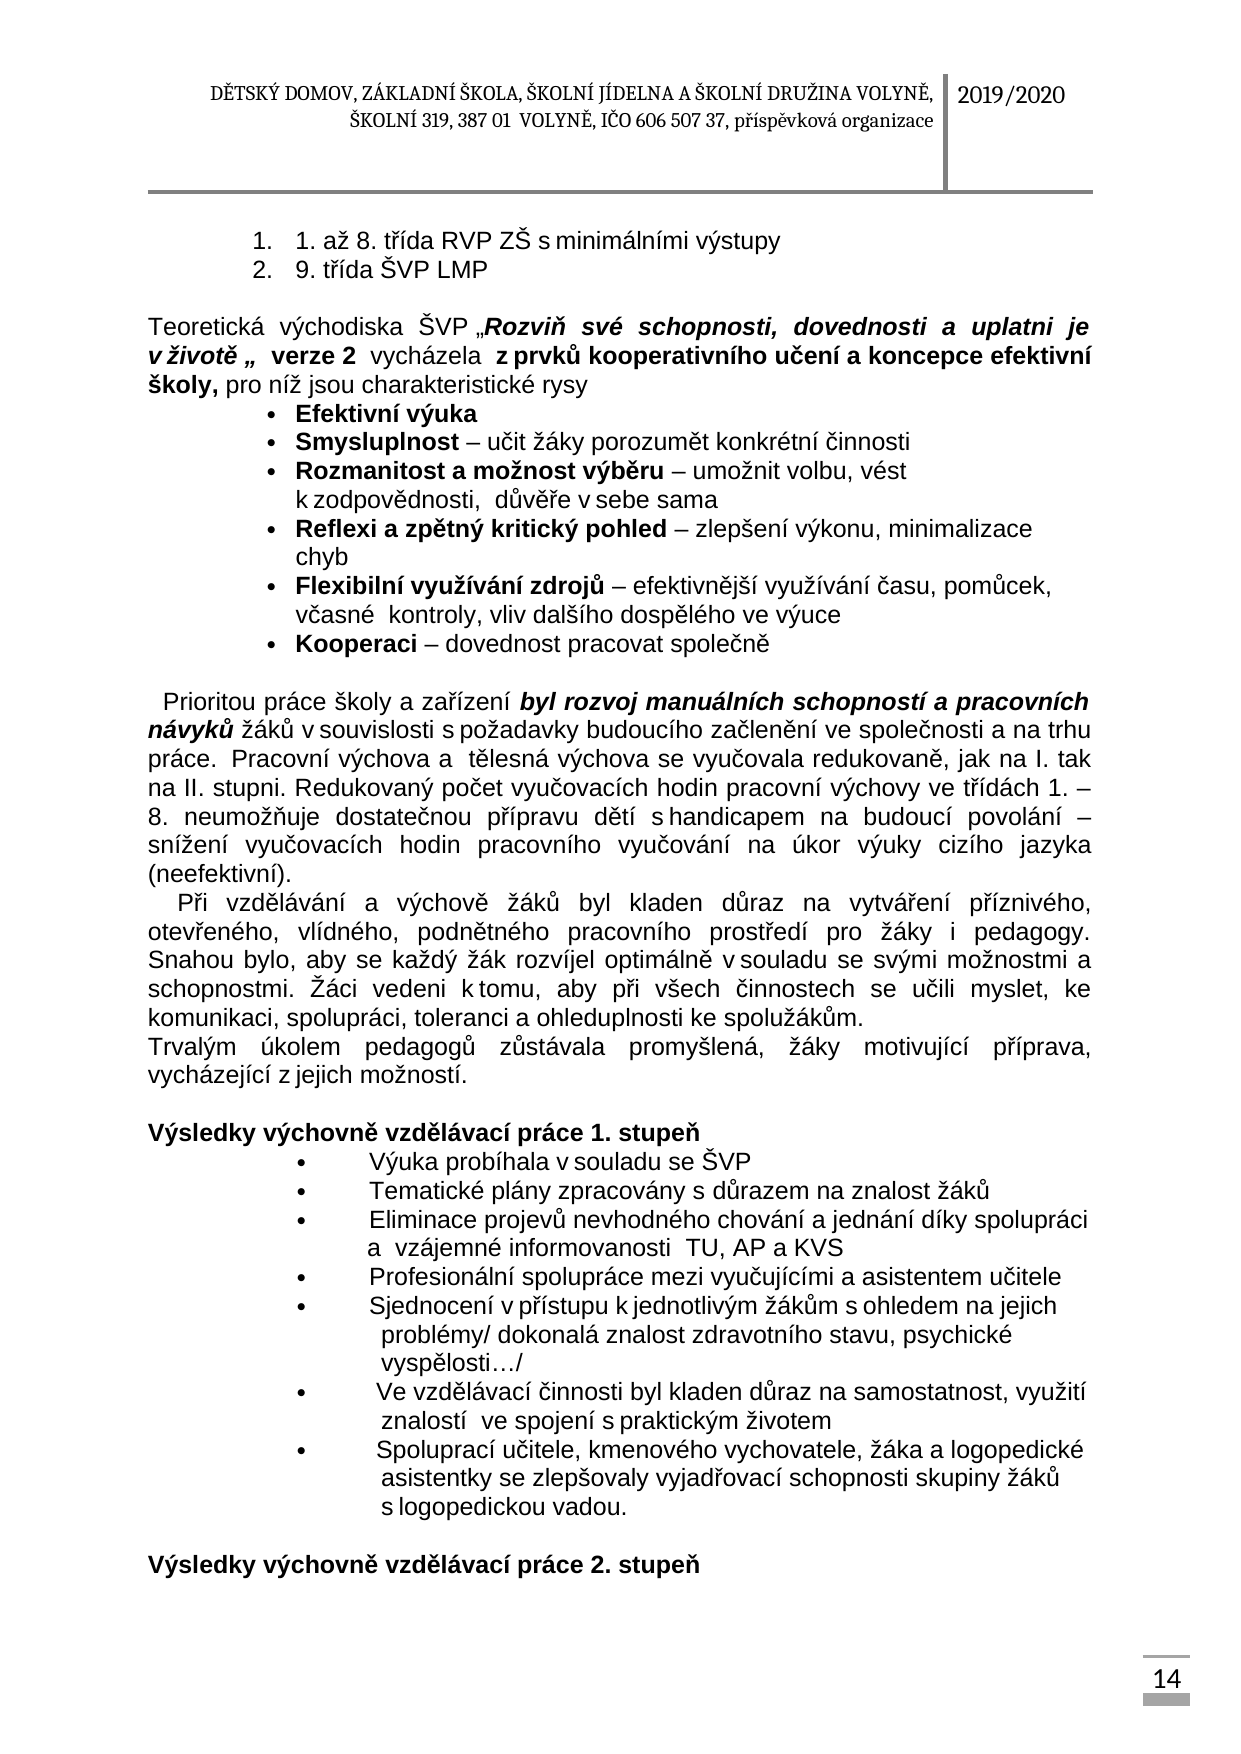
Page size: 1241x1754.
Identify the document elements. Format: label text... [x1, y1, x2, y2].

list Flexibilní využívání zdrojů – efektivnější využívání času, pomůcek, [268, 571, 1093, 600]
list Efektivní výuka [268, 399, 1093, 427]
list 1. až 8. třída RVP ZŠ s minimálními výstupy [252, 226, 1093, 255]
text k zodpovědnosti, důvěře v sebe sama [268, 485, 1093, 514]
text vyspělosti…/ [298, 1348, 1093, 1377]
text chyb [268, 542, 1093, 571]
list Profesionální spolupráce mezi vyučujícími a asistentem učitele [298, 1262, 1093, 1291]
text Při vzdělávání a výchově žáků byl kladen důraz na vytváření příznivého, otevřeného, vlídného, podnětného pracovního prostředí pro žáky i pedagogy. Snahou bylo, aby se každý žák rozvíjel optimálně v souladu se svými možnostmi a schopnostmi. Žáci vedeni k tomu, aby při všech činnostech se učili myslet, ke komunikaci, spolupráci, toleranci a ohleduplnosti ke spolužákům. [148, 888, 1093, 1032]
list Kooperaci – dovednost pracovat společně [268, 629, 1093, 657]
text Výsledky výchovně vzdělávací práce 2. stupeň [148, 1550, 1093, 1579]
list Rozmanitost a možnost výběru – umožnit volbu, vést [268, 456, 1093, 485]
list Sjednocení v přístupu k jednotlivým žákům s ohledem na jejich [298, 1291, 1093, 1319]
list Smysluplnost – učit žáky porozumět konkrétní činnosti [268, 427, 1093, 456]
text asistentky se zlepšovaly vyjadřovací schopnosti skupiny žáků [298, 1463, 1093, 1492]
text Trvalým úkolem pedagogů zůstávala promyšlená, žáky motivující příprava, vycházející z jejich možností. [148, 1032, 1093, 1089]
text Teoretická východiska ŠVP „Rozviň své schopnosti, dovednosti a uplatni je v životě „ verze 2 vycházela z prvků kooperativního učení a koncepce efektivní školy, pro níž jsou charakteristické rysy [148, 312, 1093, 399]
text problémy/ dokonalá znalost zdravotního stavu, psychické [298, 1319, 1093, 1348]
text včasné kontroly, vliv dalšího dospělého ve výuce [268, 600, 1093, 629]
text a vzájemné informovanosti TU, AP a KVS [298, 1233, 1093, 1262]
text Prioritou práce školy a zařízení byl rozvoj manuálních schopností a pracovních návyků žáků v souvislosti s požadavky budoucího začlenění ve společnosti a na trhu práce. Pracovní výchova a tělesná výchova se vyučovala redukovaně, jak na I. tak na II. stupni. Redukovaný počet vyučovacích hodin pracovní výchovy ve třídách 1. – 8. neumožňuje dostatečnou přípravu dětí s handicapem na budoucí povolání – snížení vyučovacích hodin pracovního vyučování na úkor výuky cizího jazyka (neefektivní). [148, 687, 1093, 888]
list Spoluprací učitele, kmenového vychovatele, žáka a logopedické [298, 1434, 1093, 1463]
text znalostí ve spojení s praktickým životem [298, 1406, 1093, 1434]
text s logopedickou vadou. [298, 1492, 1093, 1521]
list 9. třída ŠVP LMP [252, 255, 1093, 284]
list Reflexi a zpětný kritický pohled – zlepšení výkonu, minimalizace [268, 514, 1093, 542]
text Výsledky výchovně vzdělávací práce 1. stupeň [148, 1118, 1093, 1147]
list Výuka probíhala v souladu se ŠVP [298, 1147, 1093, 1176]
list Tematické plány zpracovány s důrazem na znalost žáků [298, 1176, 1093, 1204]
list Eliminace projevů nevhodného chování a jednání díky spolupráci [298, 1204, 1093, 1233]
list Ve vzdělávací činnosti byl kladen důraz na samostatnost, využití [298, 1377, 1093, 1406]
